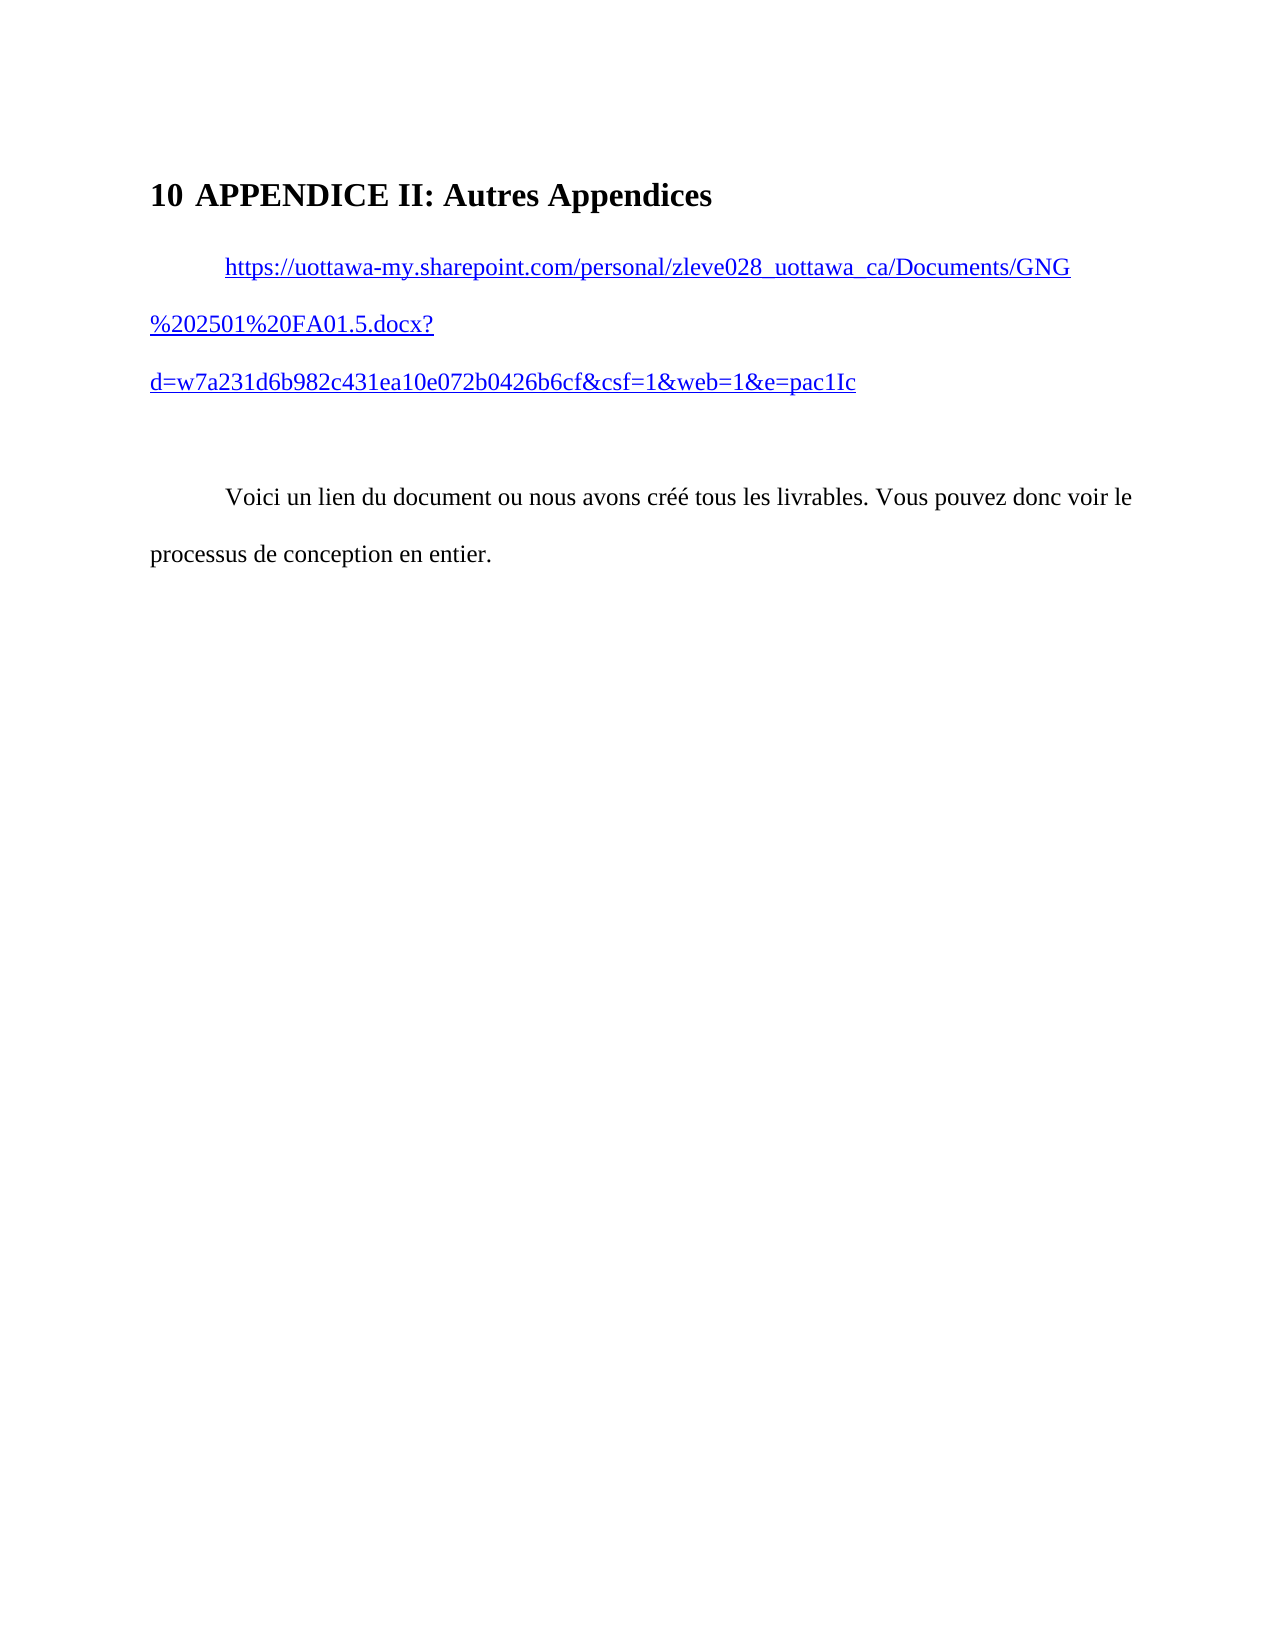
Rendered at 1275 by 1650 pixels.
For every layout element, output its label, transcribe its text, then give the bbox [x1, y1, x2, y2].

text https://uottawa-my.sharepoint.com/personal/zleve028_uottawa_ca/Documents/GNG%202501%20FA01.5.docx?d=w7a231d6b982c431ea10e072b0426b6cf&csf=1&web=1&e=pac1Ic [150, 252, 1137, 395]
text Voici un lien du document ou nous avons créé tous les livrables. Vous pouvez donc voir le processus de conception en entier. [150, 482, 1137, 568]
subtitle APPENDICE II: Autres Appendices [150, 175, 1137, 213]
